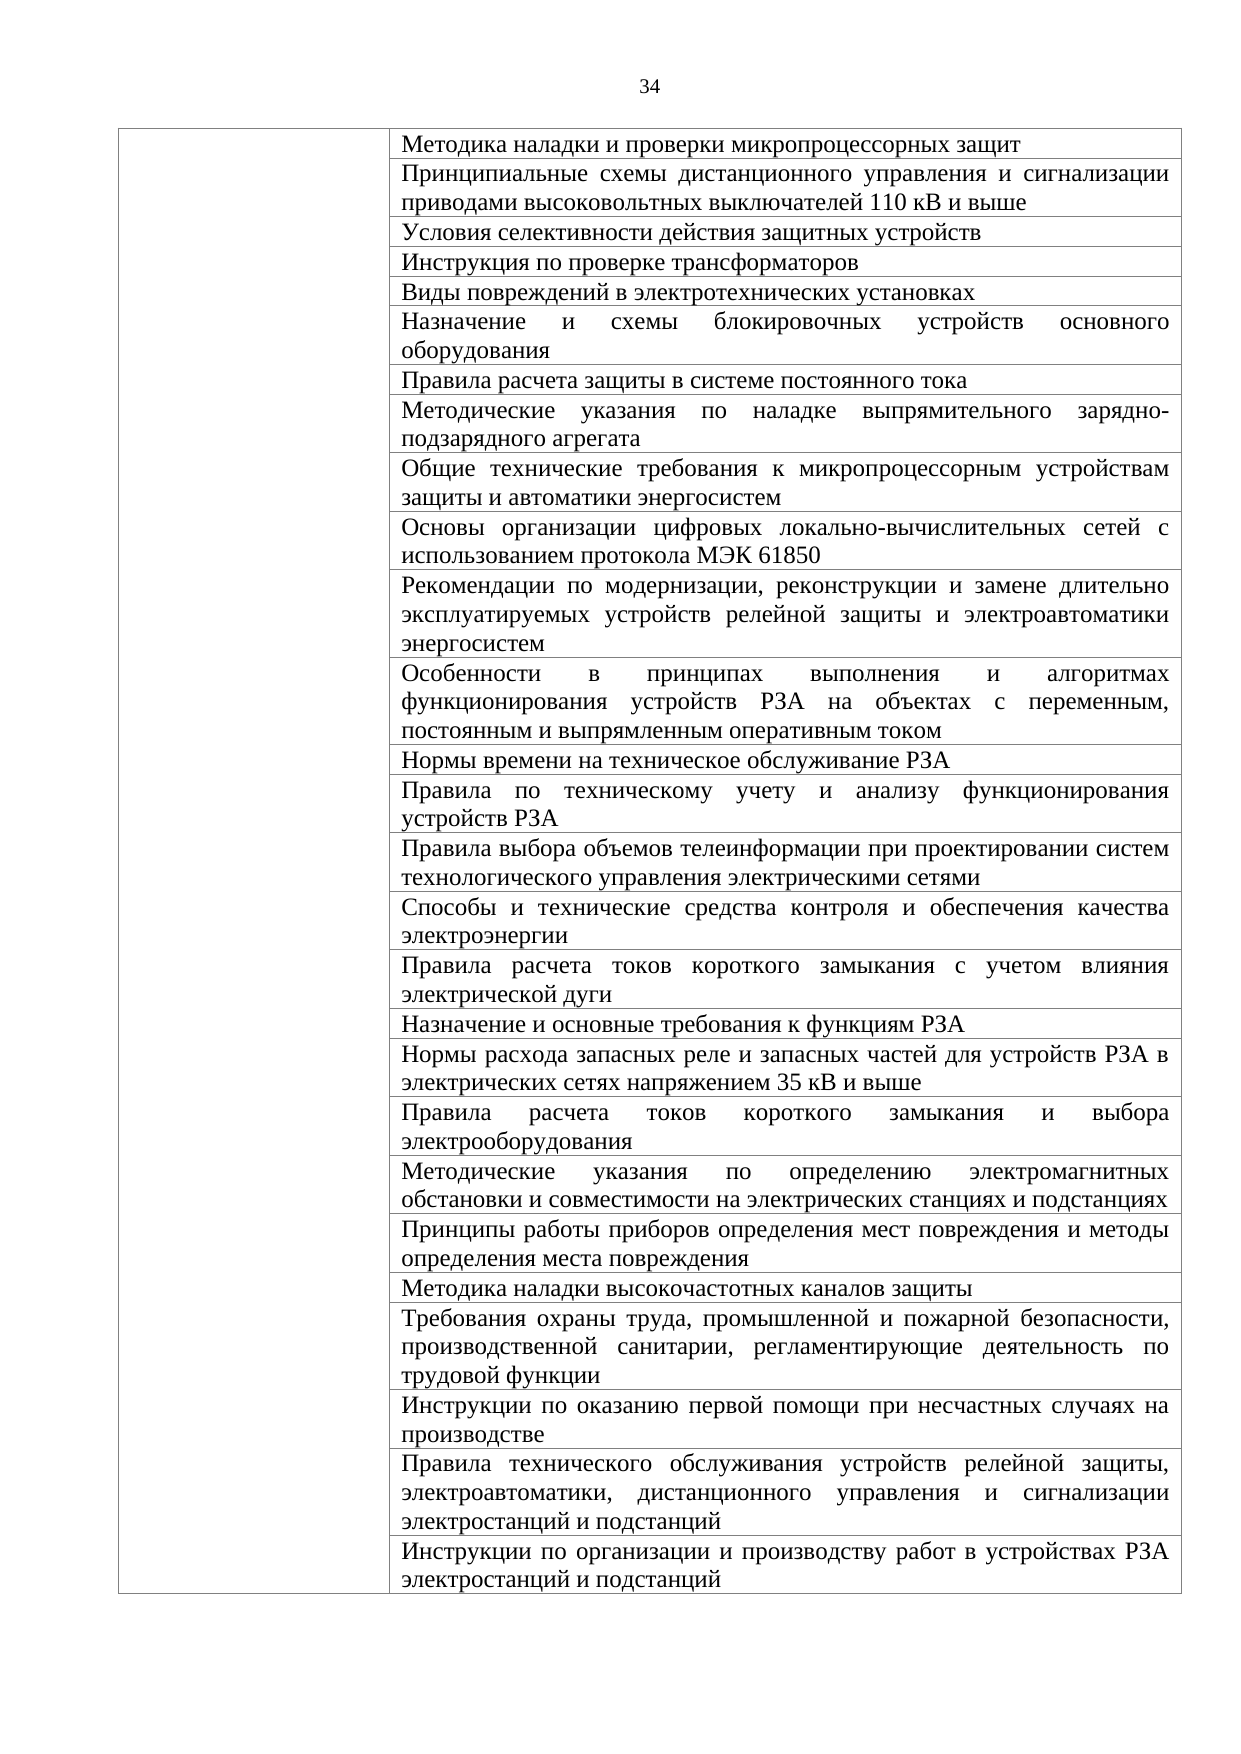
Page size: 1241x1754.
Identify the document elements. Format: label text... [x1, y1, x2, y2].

table_cell Нормы времени на техническое обслуживание РЗА [390, 745, 1181, 774]
table_cell Правила расчета защиты в системе постоянного тока [390, 365, 1181, 394]
table_cell Общие технические требования к микропроцессорным устройствам защиты и автоматики энергосистем [390, 453, 1181, 511]
table_cell Принципы работы приборов определения мест повреждения и методы определения места повреждения [390, 1214, 1181, 1272]
table_cell Назначение и основные требования к функциям РЗА [390, 1009, 1181, 1038]
table_cell Правила технического обслуживания устройств релейной защиты, электроавтоматики, дистанционного управления и сигнализации электростанций и подстанций [390, 1449, 1181, 1535]
table_cell Инструкции по оказанию первой помощи при несчастных случаях на производстве [390, 1390, 1181, 1447]
table_cell Методика наладки высокочастотных каналов защиты [390, 1273, 1181, 1302]
table_cell Нормы расхода запасных реле и запасных частей для устройств РЗА в электрических сетях напряжением 35 кВ и выше [390, 1039, 1181, 1096]
table_cell Особенности в принципах выполнения и алгоритмах функционирования устройств РЗА на объектах с переменным, постоянным и выпрямленным оперативным током [390, 658, 1181, 744]
table_cell Правила по техническому учету и анализу функционирования устройств РЗА [390, 775, 1181, 832]
table_cell Инструкция по проверке трансформаторов [390, 247, 1181, 276]
table_cell Основы организации цифровых локально-вычислительных сетей с использованием протокола МЭК 61850 [390, 512, 1181, 569]
table_cell Методика наладки и проверки микропроцессорных защит [390, 129, 1181, 157]
table_cell Условия селективности действия защитных устройств [390, 217, 1181, 246]
table_cell Рекомендации по модернизации, реконструкции и замене длительно эксплуатируемых устройств релейной защиты и электроавтоматики энергосистем [390, 570, 1181, 657]
table_cell Методические указания по определению электромагнитных обстановки и совместимости на электрических станциях и подстанциях [390, 1156, 1181, 1213]
table_cell Правила расчета токов короткого замыкания и выбора электрооборудования [390, 1097, 1181, 1155]
table_cell Назначение и схемы блокировочных устройств основного оборудования [390, 306, 1181, 364]
table_cell Способы и технические средства контроля и обеспечения качества электроэнергии [390, 892, 1181, 949]
table_cell Требования охраны труда, промышленной и пожарной безопасности, производственной санитарии, регламентирующие деятельность по трудовой функции [390, 1303, 1181, 1389]
table_cell Правила выбора объемов телеинформации при проектировании систем технологического управления электрическими сетями [390, 833, 1181, 891]
table_cell Инструкции по организации и производству работ в устройствах РЗА электростанций и подстанций [390, 1536, 1181, 1593]
table_cell Методические указания по наладке выпрямительного зарядно-подзарядного агрегата [390, 395, 1181, 452]
table_cell Виды повреждений в электротехнических установках [390, 277, 1181, 305]
table_cell Принципиальные схемы дистанционного управления и сигнализации приводами высоковольтных выключателей 110 кВ и выше [390, 159, 1181, 216]
table_cell Правила расчета токов короткого замыкания с учетом влияния электрической дуги [390, 950, 1181, 1008]
